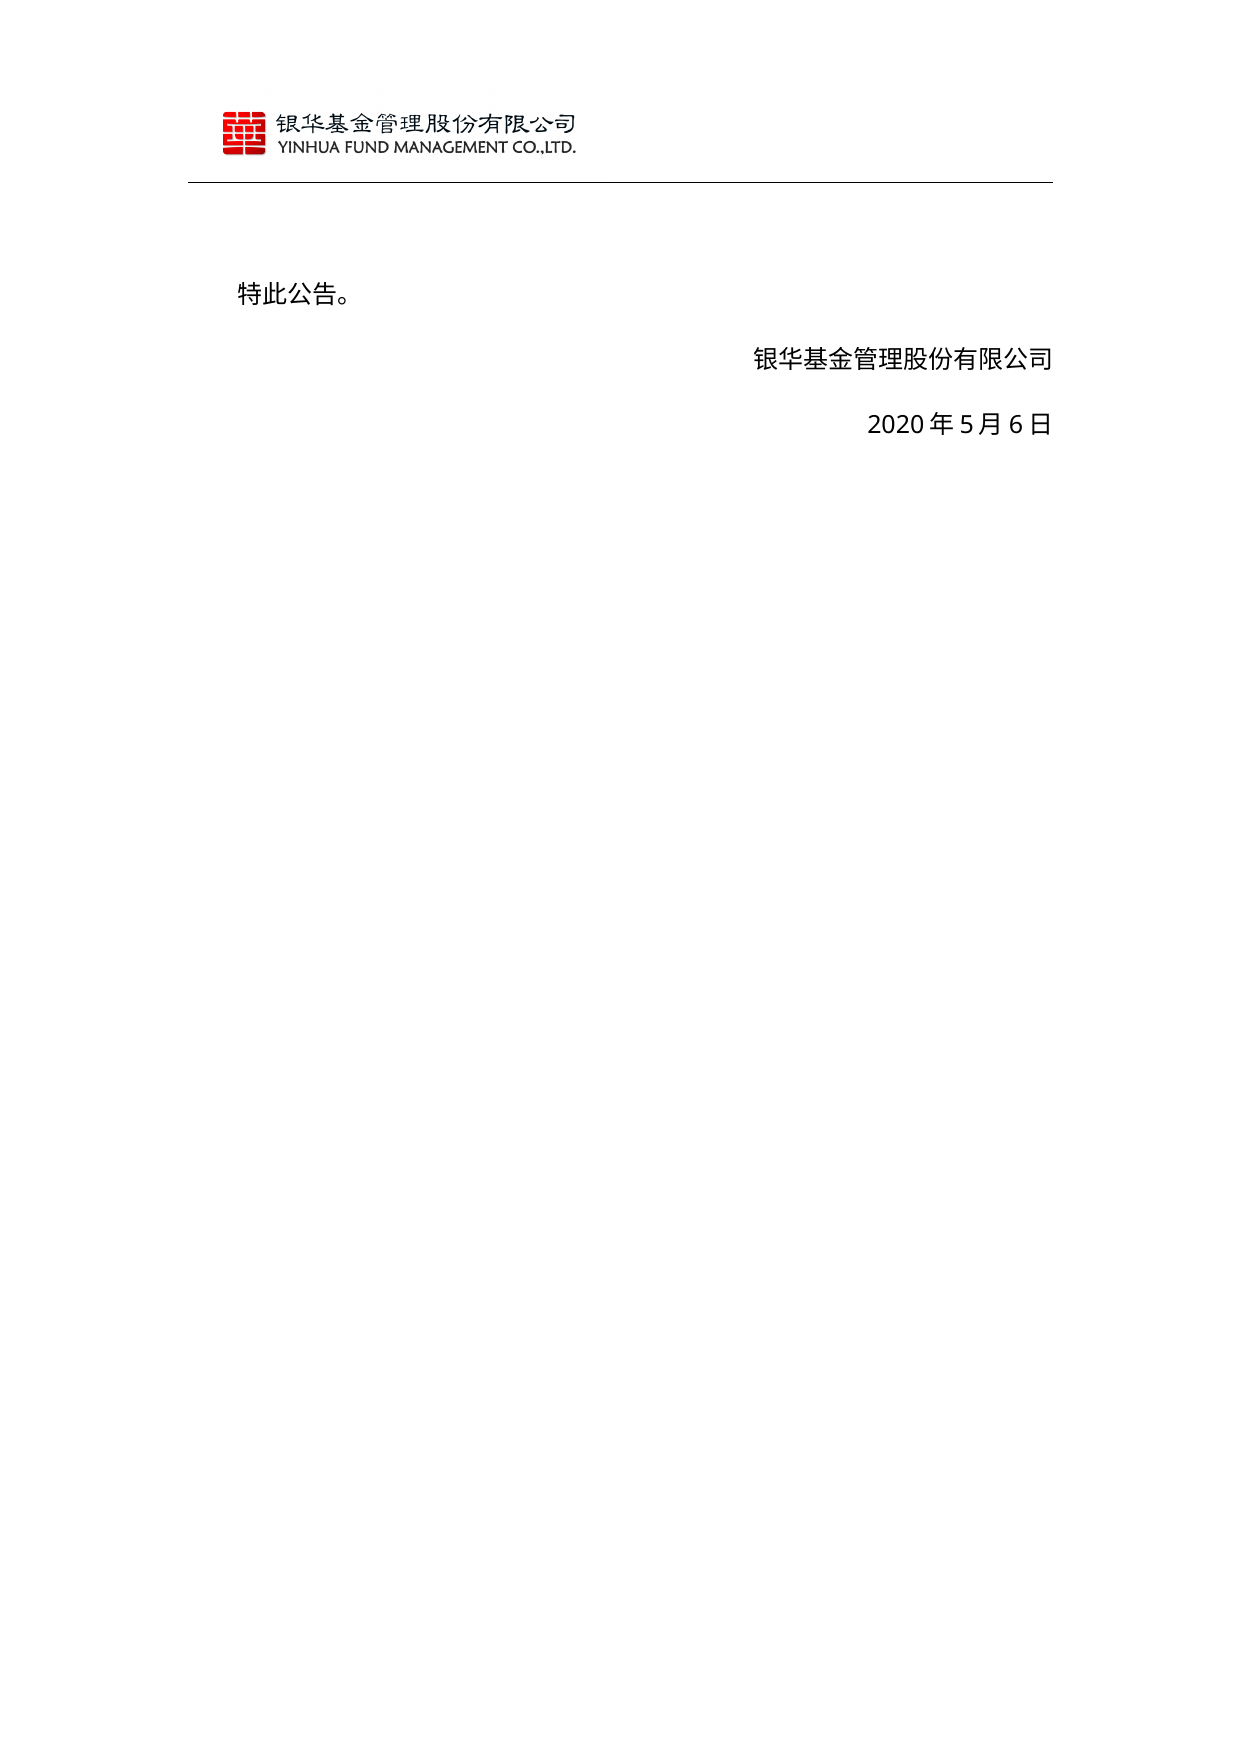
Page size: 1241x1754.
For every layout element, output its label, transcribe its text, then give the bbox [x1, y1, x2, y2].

text 银华基金管理股份有限公司 [187, 325, 1053, 390]
text 2020年5月6日 [187, 390, 1053, 455]
picture [187, 88, 608, 180]
text 特此公告。 [187, 260, 1053, 325]
